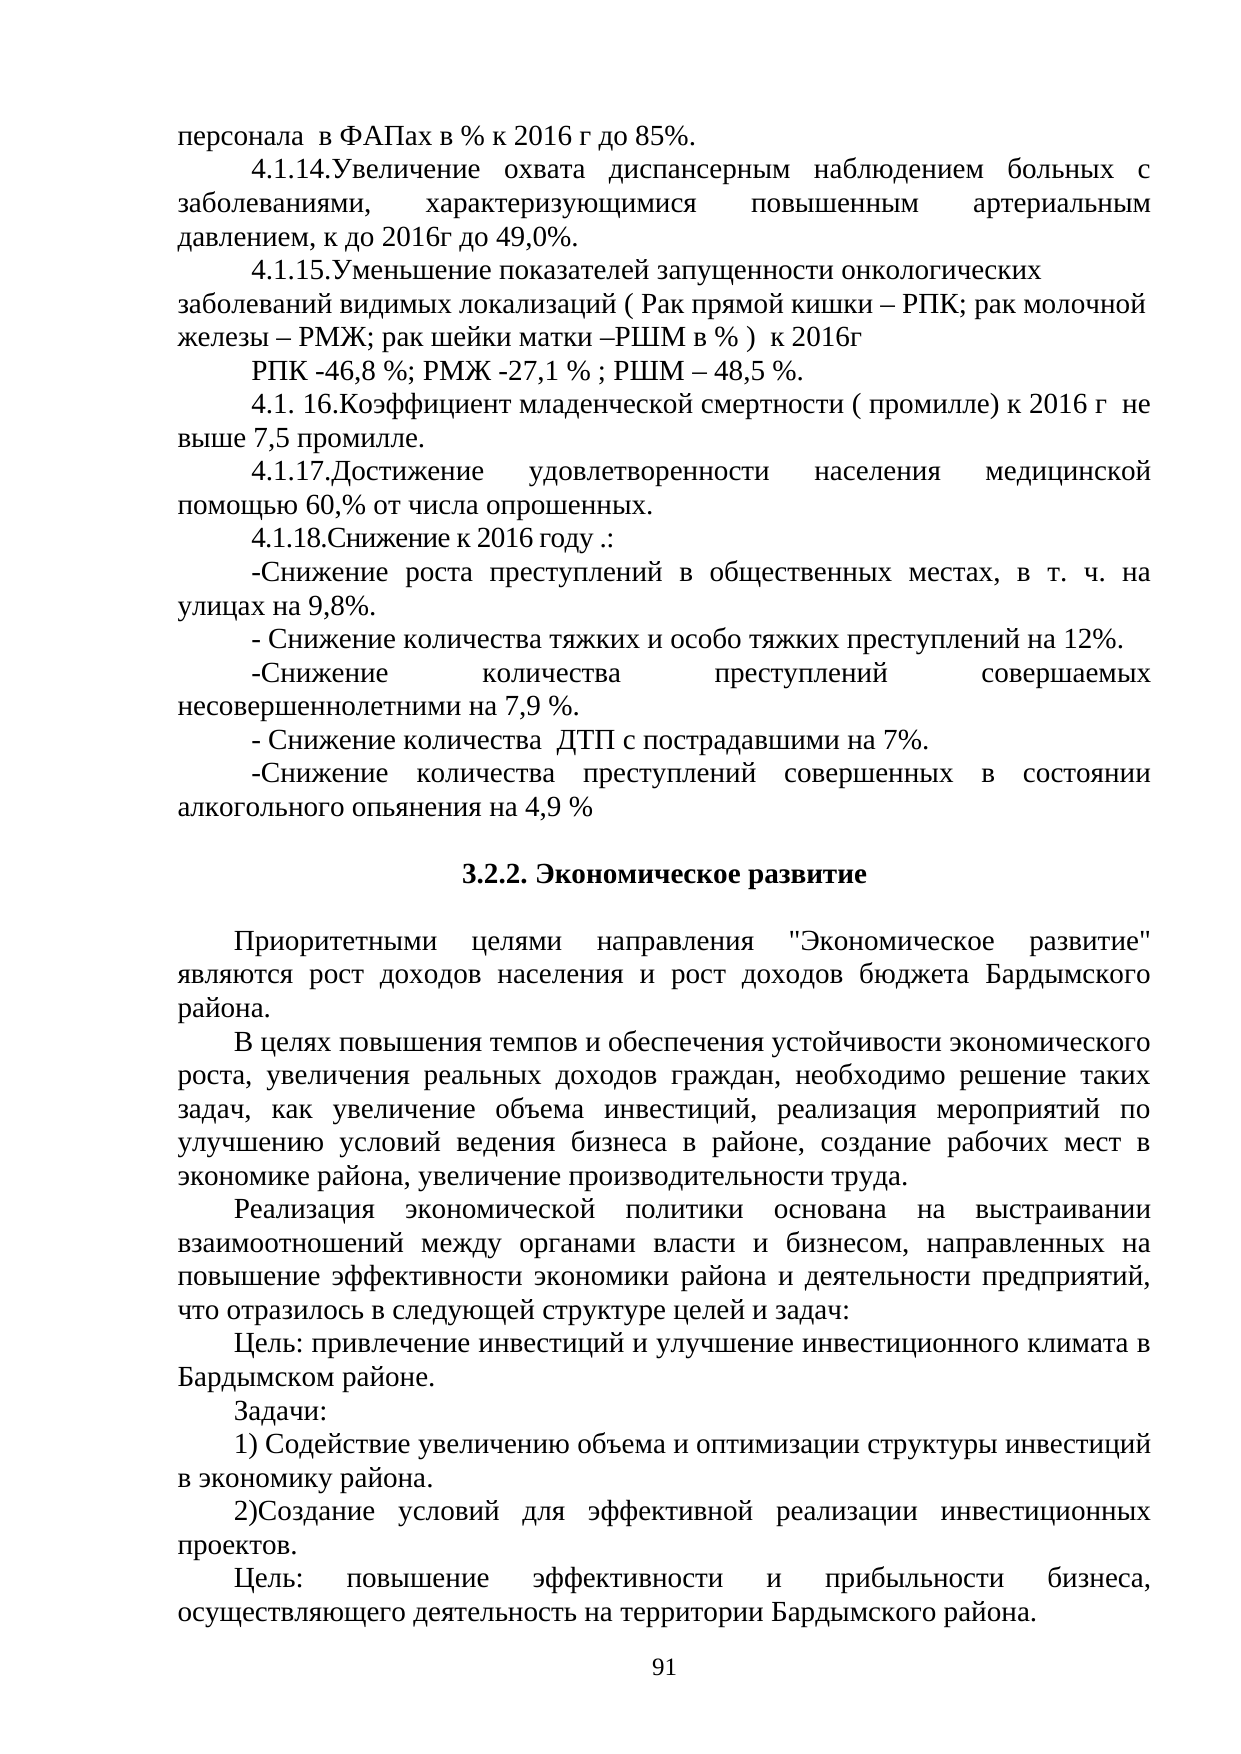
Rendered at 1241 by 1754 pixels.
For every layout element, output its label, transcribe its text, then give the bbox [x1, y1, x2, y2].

text - Снижение количества ДТП с пострадавшими на 7%. [177, 722, 1152, 755]
text -Снижение количества преступлений совершенных в состоянии алкогольного опьянения на 4,9 % [177, 755, 1152, 822]
text - Снижение количества тяжких и особо тяжких преступлений на 12%. [177, 621, 1152, 655]
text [177, 118, 1152, 152]
text 4.1.17.Достижение удовлетворенности населения медицинской помощью 60,% от числа опрошенных. [177, 453, 1152, 521]
text 4.1.14.Увеличение охвата диспансерным наблюдением больных с заболеваниями, характеризующимися повышенным артериальным давлением, к до 2016г до 49,0%. [177, 152, 1152, 252]
text РПК -46,8 %; РМЖ -27,1 % ; РШМ – 48,5 %. [177, 353, 1152, 386]
text 4.1.18.Снижение к 2016 году .: [177, 521, 1152, 554]
text 4.1. 16.Коэффициент младенческой смертности ( промилле) к 2016 г не выше 7,5 промилле. [177, 386, 1152, 453]
text 4.1.15.Уменьшение показателей запущенности онкологических заболеваний видимых локализаций ( Рак прямой кишки – РПК; рак молочной железы – РМЖ; рак шейки матки –РШМ в % ) к 2016г [177, 252, 1152, 353]
text 3.2.2. Экономическое развитие [177, 856, 1152, 889]
text -Снижение количества преступлений совершаемых несовершеннолетними на 7,9 %. [177, 655, 1152, 722]
text В целях повышения темпов и обеспечения устойчивости экономического роста, увеличения реальных доходов граждан, необходимо решение таких задач, как увеличение объема инвестиций, реализация мероприятий по улучшению условий ведения бизнеса в районе, создание рабочих мест в экономике района, увеличение производительности труда. [177, 1024, 1152, 1191]
text 2)Создание условий для эффективной реализации инвестиционных проектов. [177, 1493, 1152, 1560]
text -Снижение роста преступлений в общественных местах, в т. ч. на улицах на 9,8%. [177, 554, 1152, 621]
text Приоритетными целями направления "Экономическое развитие" являются рост доходов населения и рост доходов бюджета Бардымского района. [177, 923, 1152, 1024]
text Цель: привлечение инвестиций и улучшение инвестиционного климата в Бардымском районе. [177, 1326, 1152, 1393]
text Реализация экономической политики основана на выстраивании взаимоотношений между органами власти и бизнесом, направленных на повышение эффективности экономики района и деятельности предприятий, что отразилось в следующей структуре целей и задач: [177, 1191, 1152, 1326]
text 1) Содействие увеличению объема и оптимизации структуры инвестиций в экономику района. [177, 1426, 1152, 1493]
text Задачи: [177, 1393, 1152, 1426]
text Цель: повышение эффективности и прибыльности бизнеса, осуществляющего деятельность на территории Бардымского района. [177, 1560, 1152, 1627]
